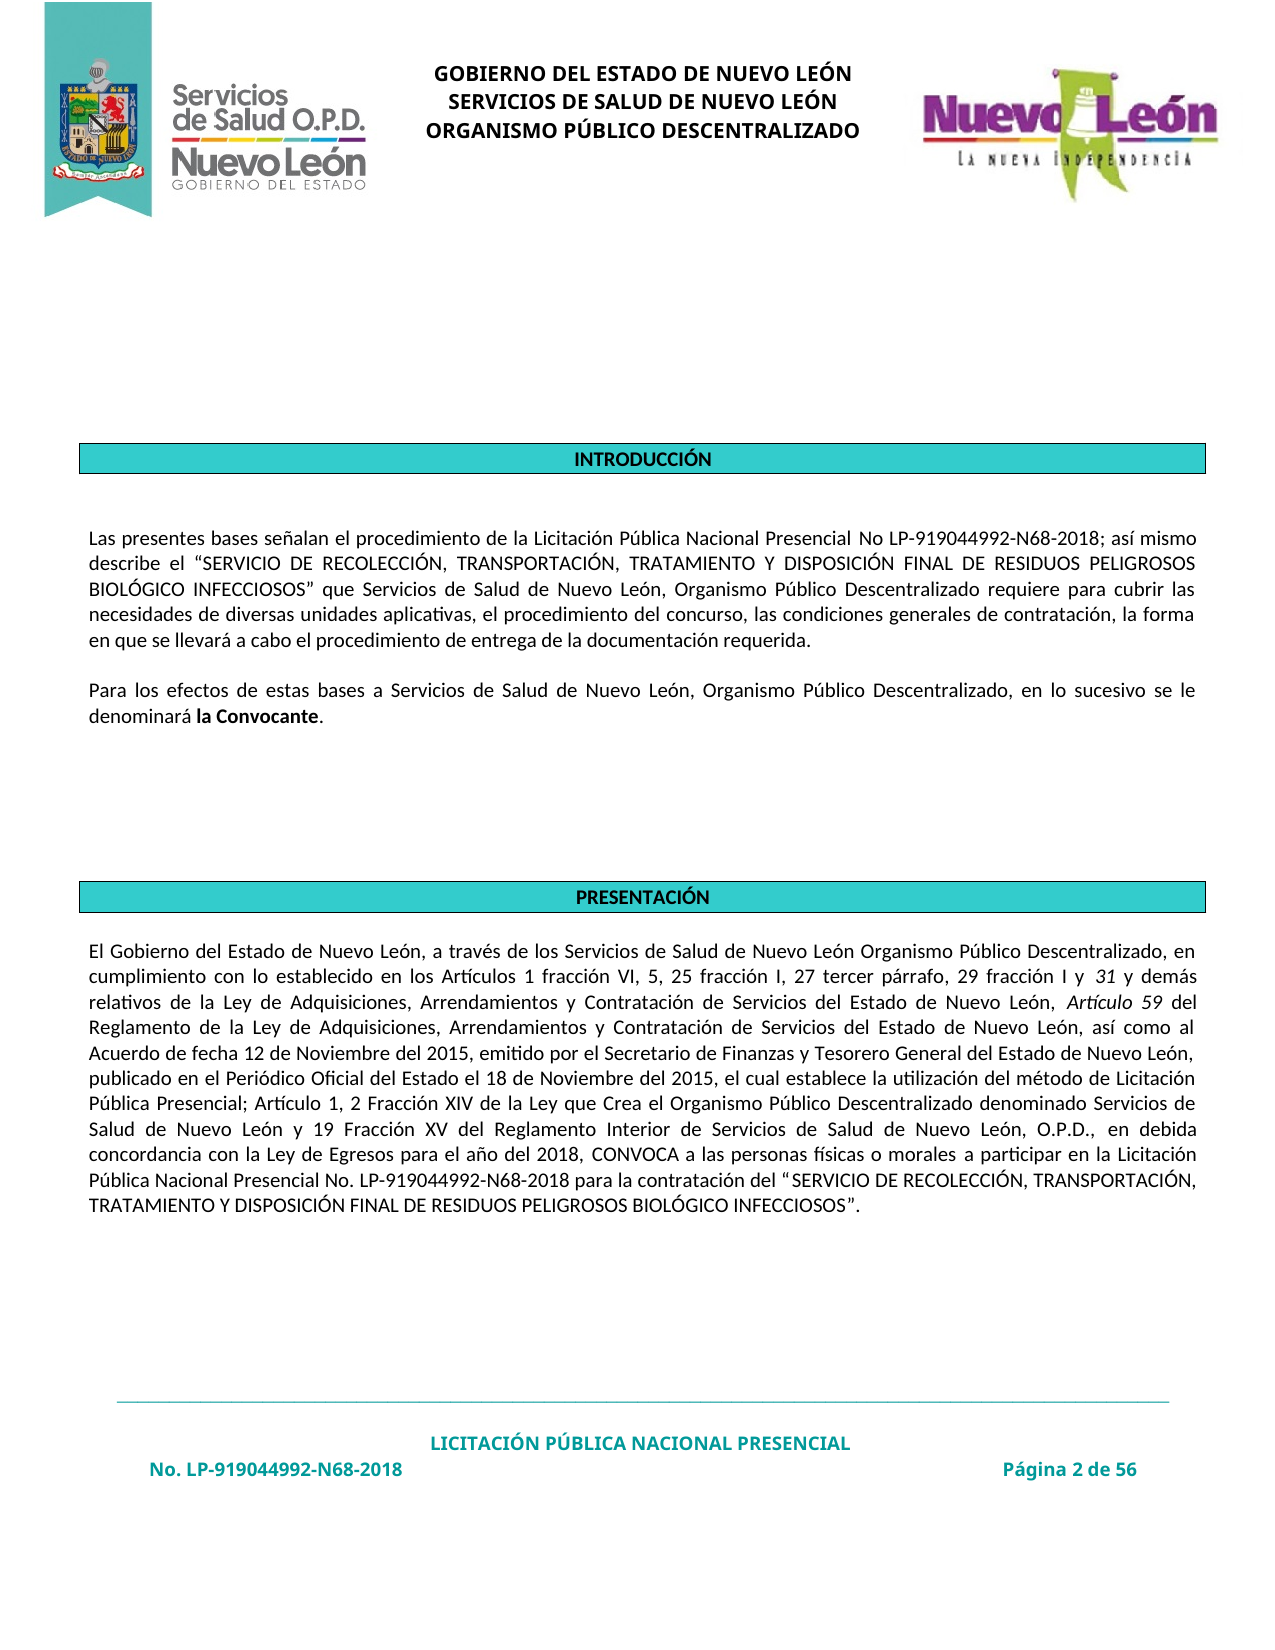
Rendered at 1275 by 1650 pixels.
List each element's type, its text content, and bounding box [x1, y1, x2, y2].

picture [15, 2, 1249, 229]
text Las presentes bases señalan el procedimiento de la Licitación Pública Nacional Presencial No LP-919044992-N68-2018; así mismo describe el “SERVICIO DE RECOLECCIÓN, TRANSPORTACIÓN, TRATAMIENTO Y DISPOSICIÓN FINAL DE RESIDUOS PELIGROSOS BIOLÓGICO INFECCIOSOS” que Servicios de Salud de Nuevo León, Organismo Público Descentralizado requiere para cubrir las necesidades de diversas unidades aplicativas, el procedimiento del concurso, las condiciones generales de contratación, la forma en que se llevará a cabo el procedimiento de entrega de la documentación requerida. [89, 525, 1197, 652]
text PRESENTACIÓN [80, 882, 1205, 912]
text INTRODUCCIÓN [80, 444, 1205, 473]
text El Gobierno del Estado de Nuevo León, a través de los Servicios de Salud de Nuevo León Organismo Público Descentralizado, en cumplimiento con lo establecido en los Artículos 1 fracción VI, 5, 25 fracción I, 27 tercer párrafo, 29 fracción I y 31 y demás relativos de la Ley de Adquisiciones, Arrendamientos y Contratación de Servicios del Estado de Nuevo León, Artículo 59 del Reglamento de la Ley de Adquisiciones, Arrendamientos y Contratación de Servicios del Estado de Nuevo León, así como al Acuerdo de fecha 12 de Noviembre del 2015, emitido por el Secretario de Finanzas y Tesorero General del Estado de Nuevo León, publicado en el Periódico Oficial del Estado el 18 de Noviembre del 2015, el cual establece la utilización del método de Licitación Pública Presencial; Artículo 1, 2 Fracción XIV de la Ley que Crea el Organismo Público Descentralizado denominado Servicios de Salud de Nuevo León y 19 Fracción XV del Reglamento Interior de Servicios de Salud de Nuevo León, O.P.D., en debida concordancia con la Ley de Egresos para el año del 2018, CONVOCA a las personas físicas o morales a participar en la Licitación Pública Nacional Presencial No. LP-919044992-N68-2018 para la contratación del “SERVICIO DE RECOLECCIÓN, TRANSPORTACIÓN, TRATAMIENTO Y DISPOSICIÓN FINAL DE RESIDUOS PELIGROSOS BIOLÓGICO INFECCIOSOS”. [89, 938, 1197, 1218]
text Para los efectos de estas bases a Servicios de Salud de Nuevo León, Organismo Público Descentralizado, en lo sucesivo se le denominará la Convocante. [89, 678, 1197, 728]
